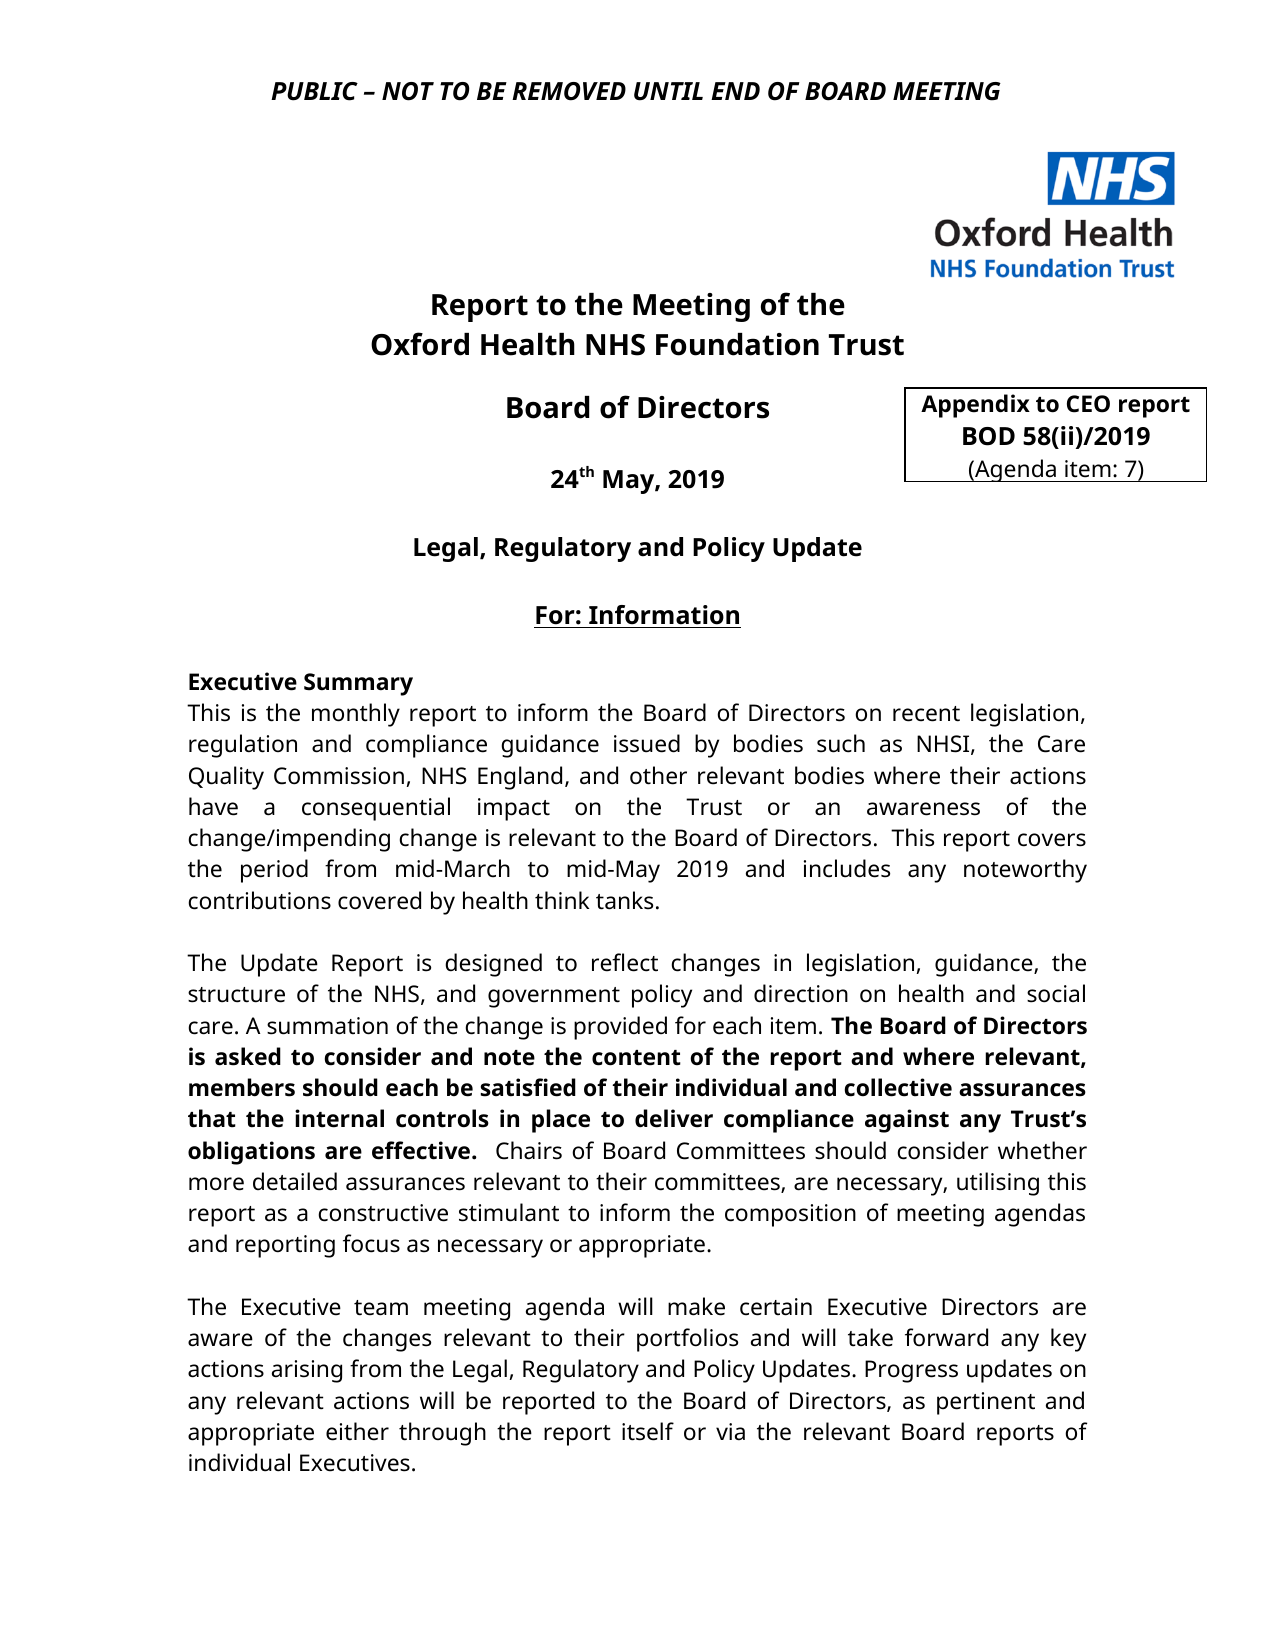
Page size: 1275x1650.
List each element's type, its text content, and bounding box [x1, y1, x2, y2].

text For: Information [187, 598, 1088, 632]
picture [862, 150, 1182, 285]
text Executive Summary [187, 666, 1088, 697]
text Legal, Regulatory and Policy Update [187, 529, 1088, 564]
subtitle Oxford Health NHS Foundation Trust [187, 324, 1088, 364]
text 24th May, 2019 [187, 461, 1088, 496]
subtitle Board of Directors [187, 388, 904, 427]
text The Update Report is designed to reflect changes in legislation, guidance, the structure of the NHS, and government policy and direction on health and social care. A summation of the change is provided for each item. The Board of Directors is asked to consider and note the content of the report and where relevant, members should each be satisfied of their individual and collective assurances that the internal controls in place to deliver compliance against any Trust’s obligations are effective. Chairs of Board Committees should consider whether more detailed assurances relevant to their committees, are necessary, utilising this report as a constructive stimulant to inform the composition of meeting agendas and reporting focus as necessary or appropriate. [187, 947, 1088, 1259]
subtitle Report to the Meeting of the [187, 284, 1088, 324]
text This is the monthly report to inform the Board of Directors on recent legislation, regulation and compliance guidance issued by bodies such as NHSI, the Care Quality Commission, NHS England, and other relevant bodies where their actions have a consequential impact on the Trust or an awareness of the change/impending change is relevant to the Board of Directors. This report covers the period from mid-March to mid-May 2019 and includes any noteworthy contributions covered by health think tanks. [187, 697, 1088, 916]
text The Executive team meeting agenda will make certain Executive Directors are aware of the changes relevant to their portfolios and will take forward any key actions arising from the Legal, Regulatory and Policy Updates. Progress updates on any relevant actions will be reported to the Board of Directors, as pertinent and appropriate either through the report itself or via the relevant Board reports of individual Executives. [187, 1291, 1088, 1478]
